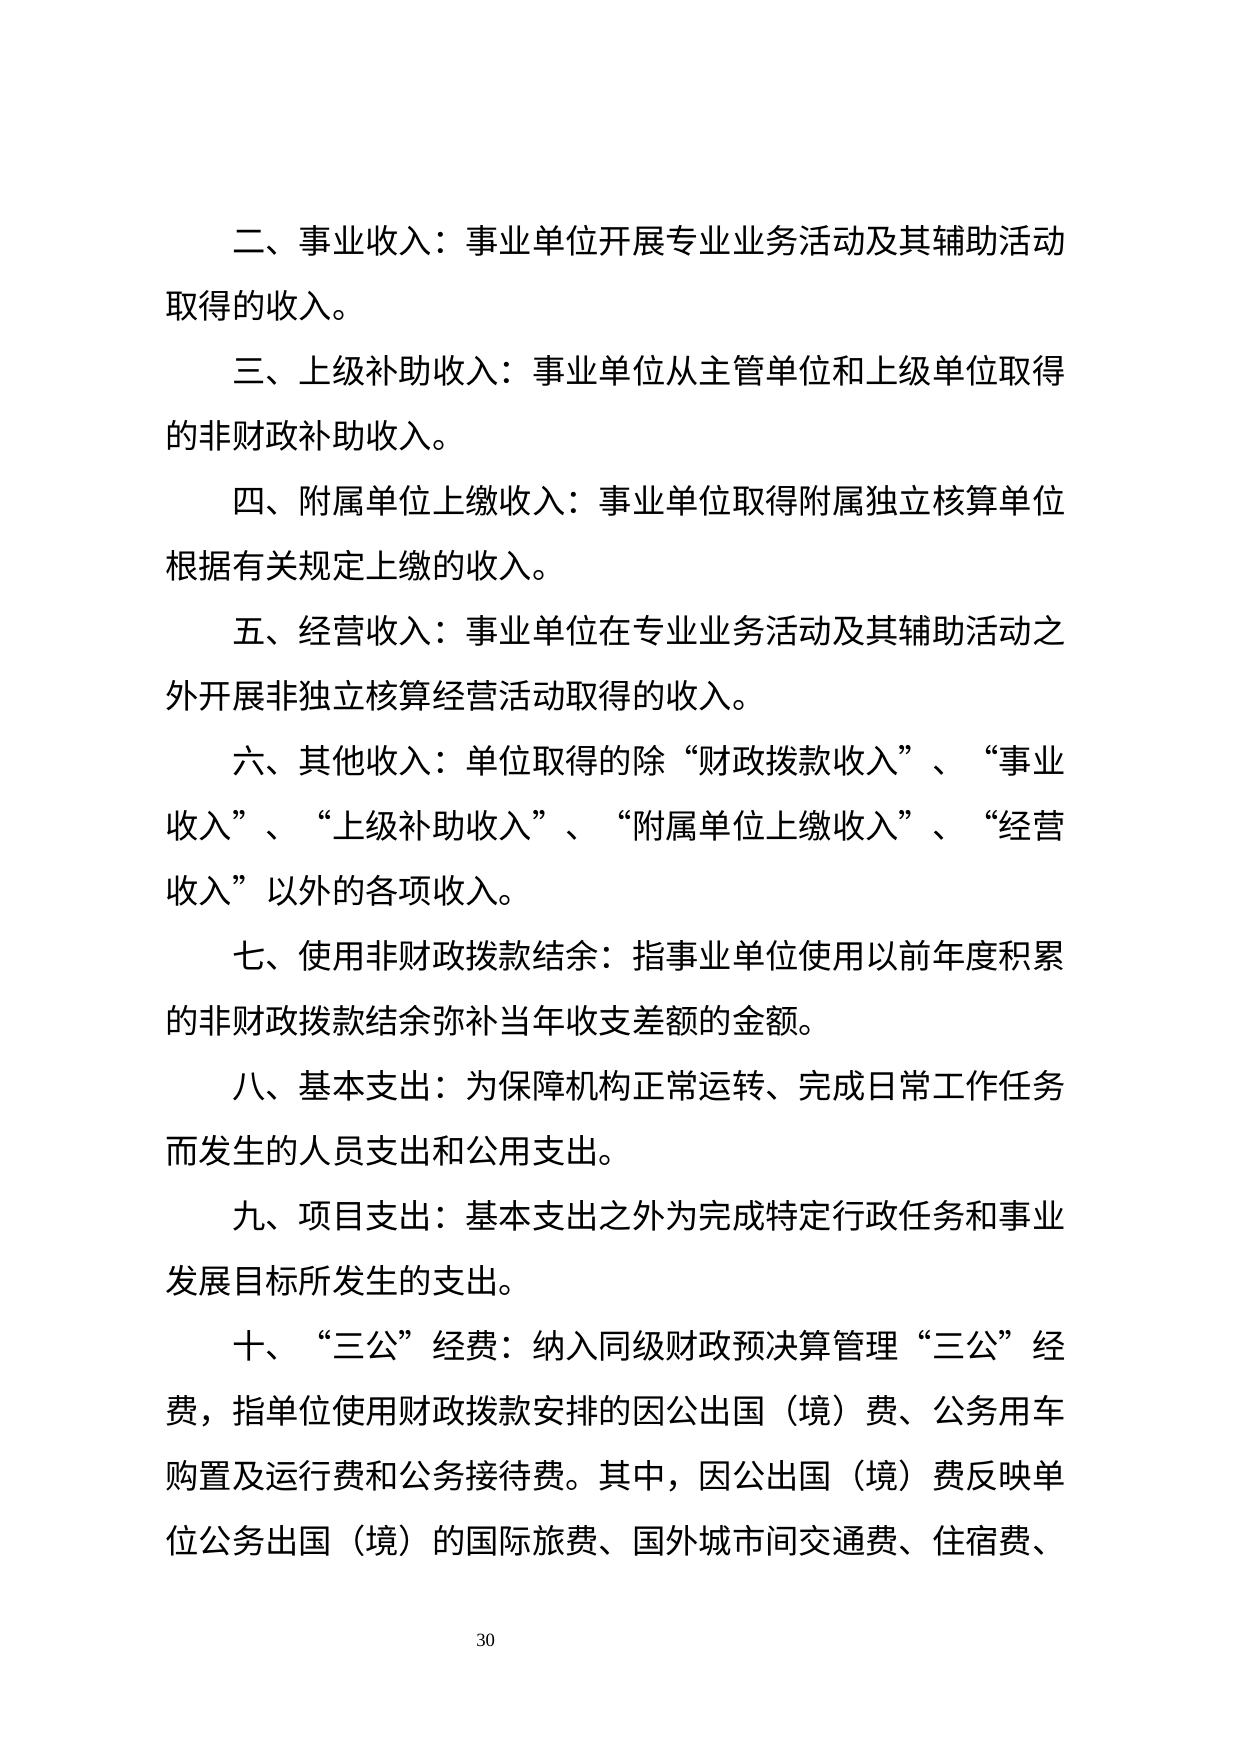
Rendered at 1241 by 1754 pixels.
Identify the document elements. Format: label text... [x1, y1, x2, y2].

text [165, 1311, 1087, 1571]
text 八、基本支出：为保障机构正常运转、完成日常工作任务而发生的人员支出和公用支出。 [165, 1051, 1087, 1181]
text 五、经营收入：事业单位在专业业务活动及其辅助活动之外开展非独立核算经营活动取得的收入。 [165, 596, 1087, 726]
text 三、上级补助收入：事业单位从主管单位和上级单位取得的非财政补助收入。 [165, 336, 1087, 466]
text 九、项目支出：基本支出之外为完成特定行政任务和事业发展目标所发生的支出。 [165, 1181, 1087, 1311]
text 二、事业收入：事业单位开展专业业务活动及其辅助活动取得的收入。 [165, 206, 1087, 336]
text 七、使用非财政拨款结余：指事业单位使用以前年度积累的非财政拨款结余弥补当年收支差额的金额。 [165, 921, 1087, 1051]
text 四、附属单位上缴收入：事业单位取得附属独立核算单位根据有关规定上缴的收入。 [165, 466, 1087, 596]
text 六、其他收入：单位取得的除“财政拨款收入”、“事业收入”、“上级补助收入”、“附属单位上缴收入”、“经营收入”以外的各项收入。 [165, 726, 1087, 921]
